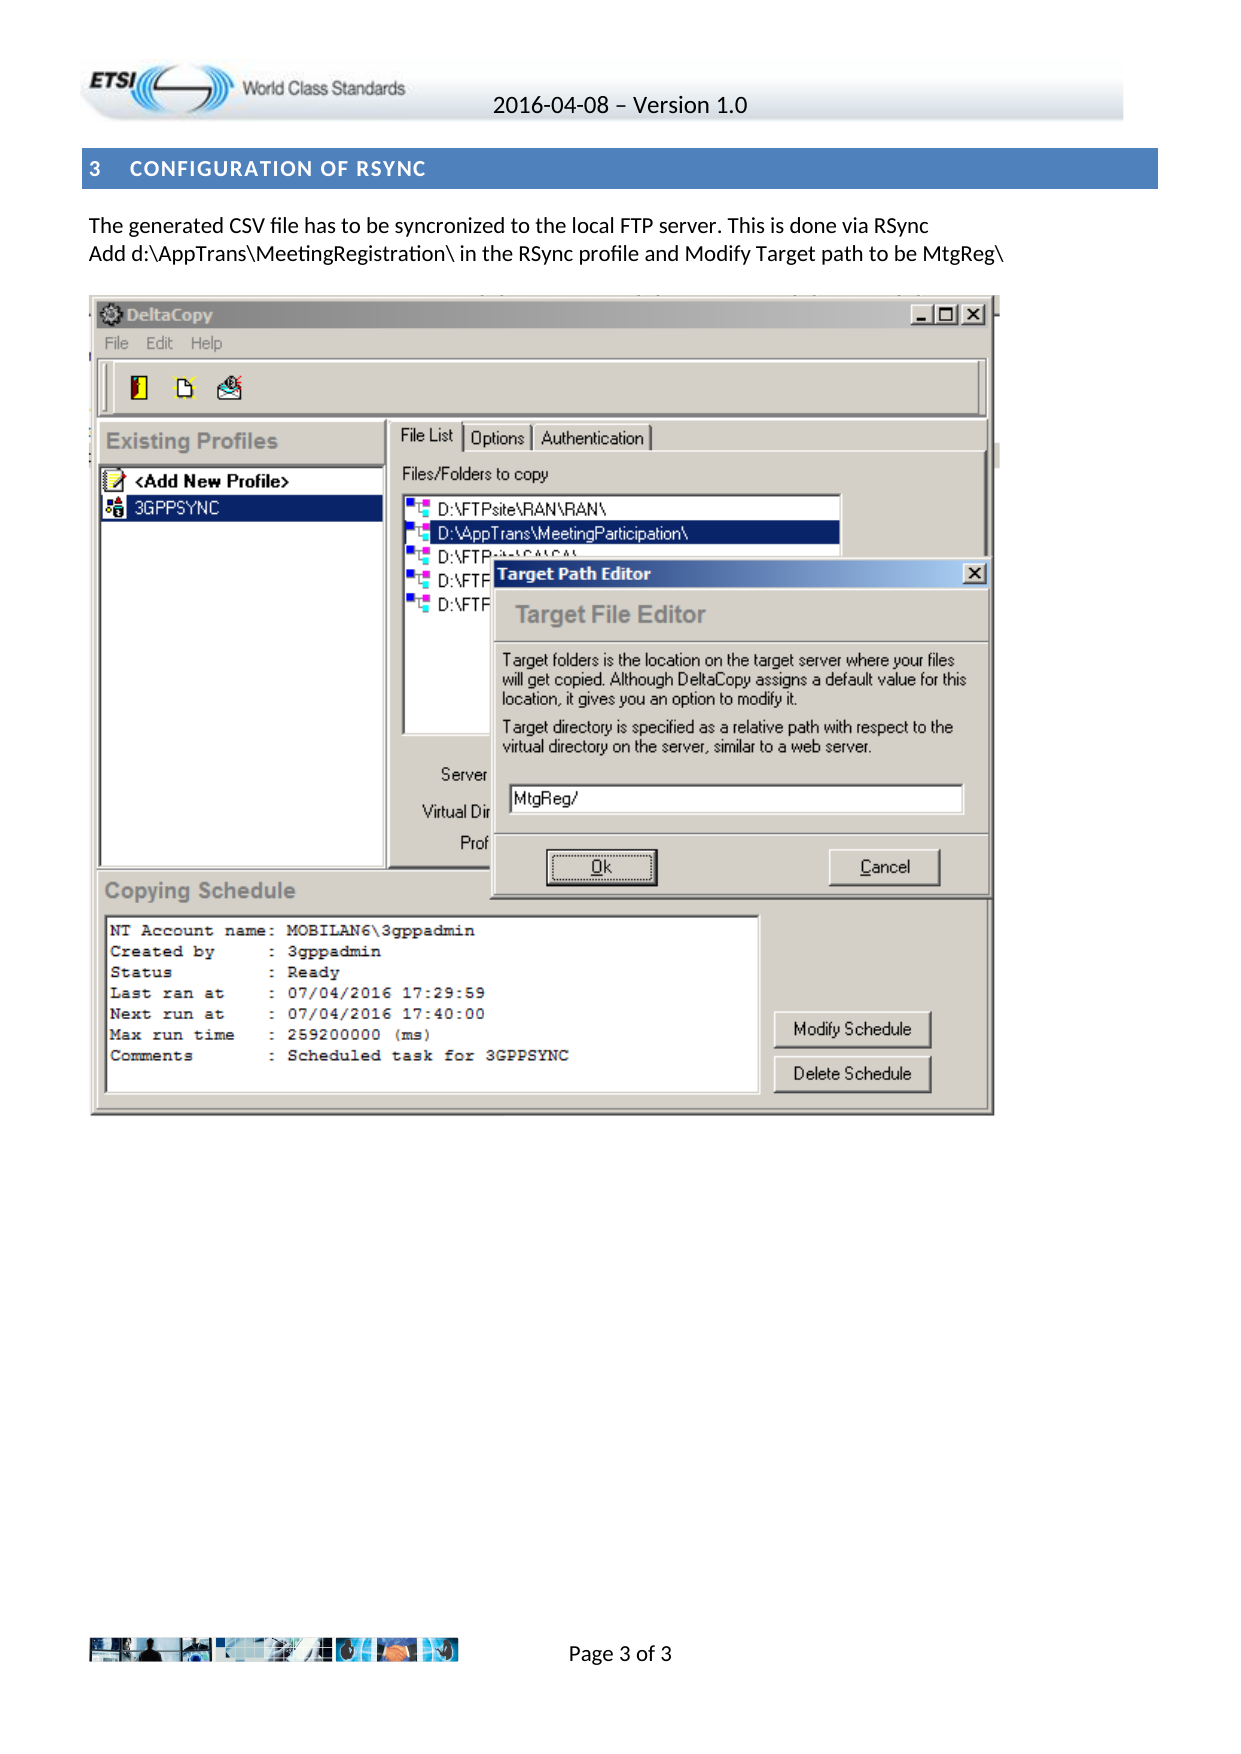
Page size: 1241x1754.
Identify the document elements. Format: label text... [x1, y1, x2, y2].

picture [79, 59, 1124, 122]
picture [340, 1637, 454, 1662]
picture [88, 1637, 346, 1662]
subtitle Configuration of RSync [89, 154, 1152, 182]
picture [88, 295, 1000, 1117]
text The generated CSV file has to be syncronized to the local FTP server. This is done via RSync [89, 212, 1152, 239]
text Add d:\AppTrans\MeetingRegistration\ in the RSync profile and Modify Target path to be MtgReg\ [89, 239, 1152, 268]
